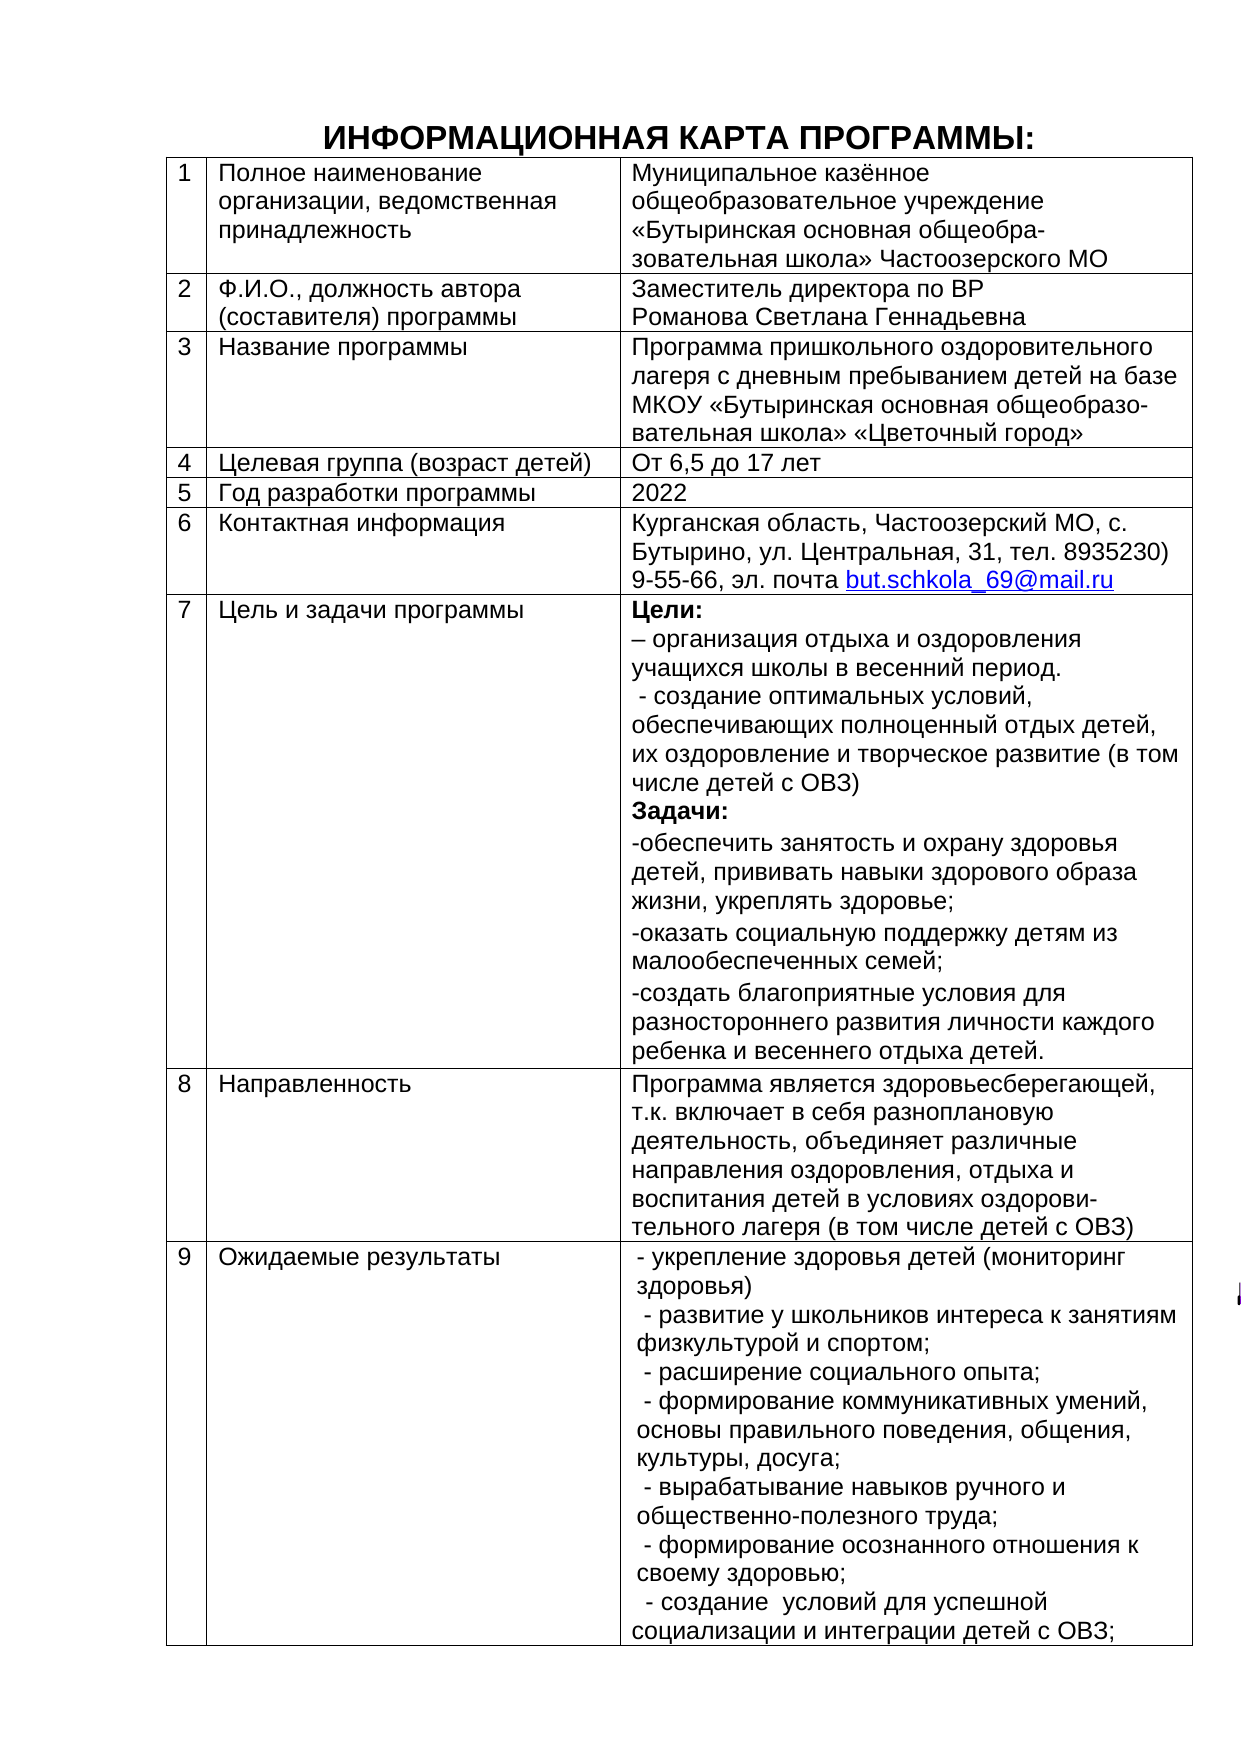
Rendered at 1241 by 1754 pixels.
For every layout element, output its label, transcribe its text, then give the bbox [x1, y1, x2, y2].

table_cell 8 [167, 1069, 206, 1241]
table_cell 3 [167, 332, 206, 447]
table_cell 4 [167, 448, 206, 477]
table_cell Название программы [207, 332, 620, 447]
table_header Муниципальное казённое общеобразовательное учреждение «Бутыринская основная общеобра- зовательная школа» Частоозерского МО [621, 158, 1192, 273]
table_header Полное наименование организации, ведомственная принадлежность [207, 158, 620, 273]
table_cell Курганская область, Частоозерский МО, с. Бутырино, ул. Центральная, 31, тел. 8935230) 9-55-66, эл. почта but.schkola_69@mail.ru [621, 508, 1192, 594]
table_cell Контактная информация [207, 508, 620, 594]
table_header 1 [167, 158, 206, 273]
table_cell Направленность [207, 1069, 620, 1241]
table_cell 5 [167, 478, 206, 507]
table_cell - укрепление здоровья детей (мониторинг здоровья) - развитие у школьников интереса к занятиям физкультурой и спортом; - расширение социального опыта; - формирование коммуникативных умений, основы правильного поведения, общения, культуры, досуга; - вырабатывание навыков ручного и общественно-полезного труда; - формирование осознанного отношения к своему здоровью; - создание условий для успешной социализации и интеграции детей с ОВЗ; [621, 1242, 1192, 1645]
table_cell Программа пришкольного оздоровительного лагеря с дневным пребыванием детей на базе МКОУ «Бутыринская основная общеобразо- вательная школа» «Цветочный город» [621, 332, 1192, 447]
table_cell Ф.И.О., должность автора (составителя) программы [207, 274, 620, 331]
table_cell Ожидаемые результаты [207, 1242, 620, 1645]
table_cell Заместитель директора по ВР Романова Светлана Геннадьевна [621, 274, 1192, 331]
table_cell 6 [167, 508, 206, 594]
table_cell Целевая группа (возраст детей) [207, 448, 620, 477]
table_cell 2022 [621, 478, 1192, 507]
table_cell Год разработки программы [207, 478, 620, 507]
table_cell 9 [167, 1242, 206, 1645]
table_cell Программа является здоровьесберегающей, т.к. включает в себя разноплановую деятельность, объединяет различные направления оздоровления, отдыха и воспитания детей в условиях оздорови- тельного лагеря (в том числе детей с ОВЗ) [621, 1069, 1192, 1241]
table_cell 2 [167, 274, 206, 331]
table_cell Цели: – организация отдыха и оздоровления учащихся школы в весенний период. - создание оптимальных условий, обеспечивающих полноценный отдых детей, их оздоровление и творческое развитие (в том числе детей с ОВЗ) Задачи: -обеспечить занятость и охрану здоровья детей, прививать навыки здорового образа жизни, укреплять здоровье; -оказать социальную поддержку детям из малообеспеченных семей; -создать благоприятные условия для разностороннего развития личности каждого ребенка и весеннего отдыха детей. [621, 595, 1192, 1068]
table_cell 7 [167, 595, 206, 1068]
text ИНФОРМАЦИОННАЯ КАРТА ПРОГРАММЫ: [177, 118, 1181, 157]
table_cell От 6,5 до 17 лет [621, 448, 1192, 477]
table_cell Цель и задачи программы [207, 595, 620, 1068]
